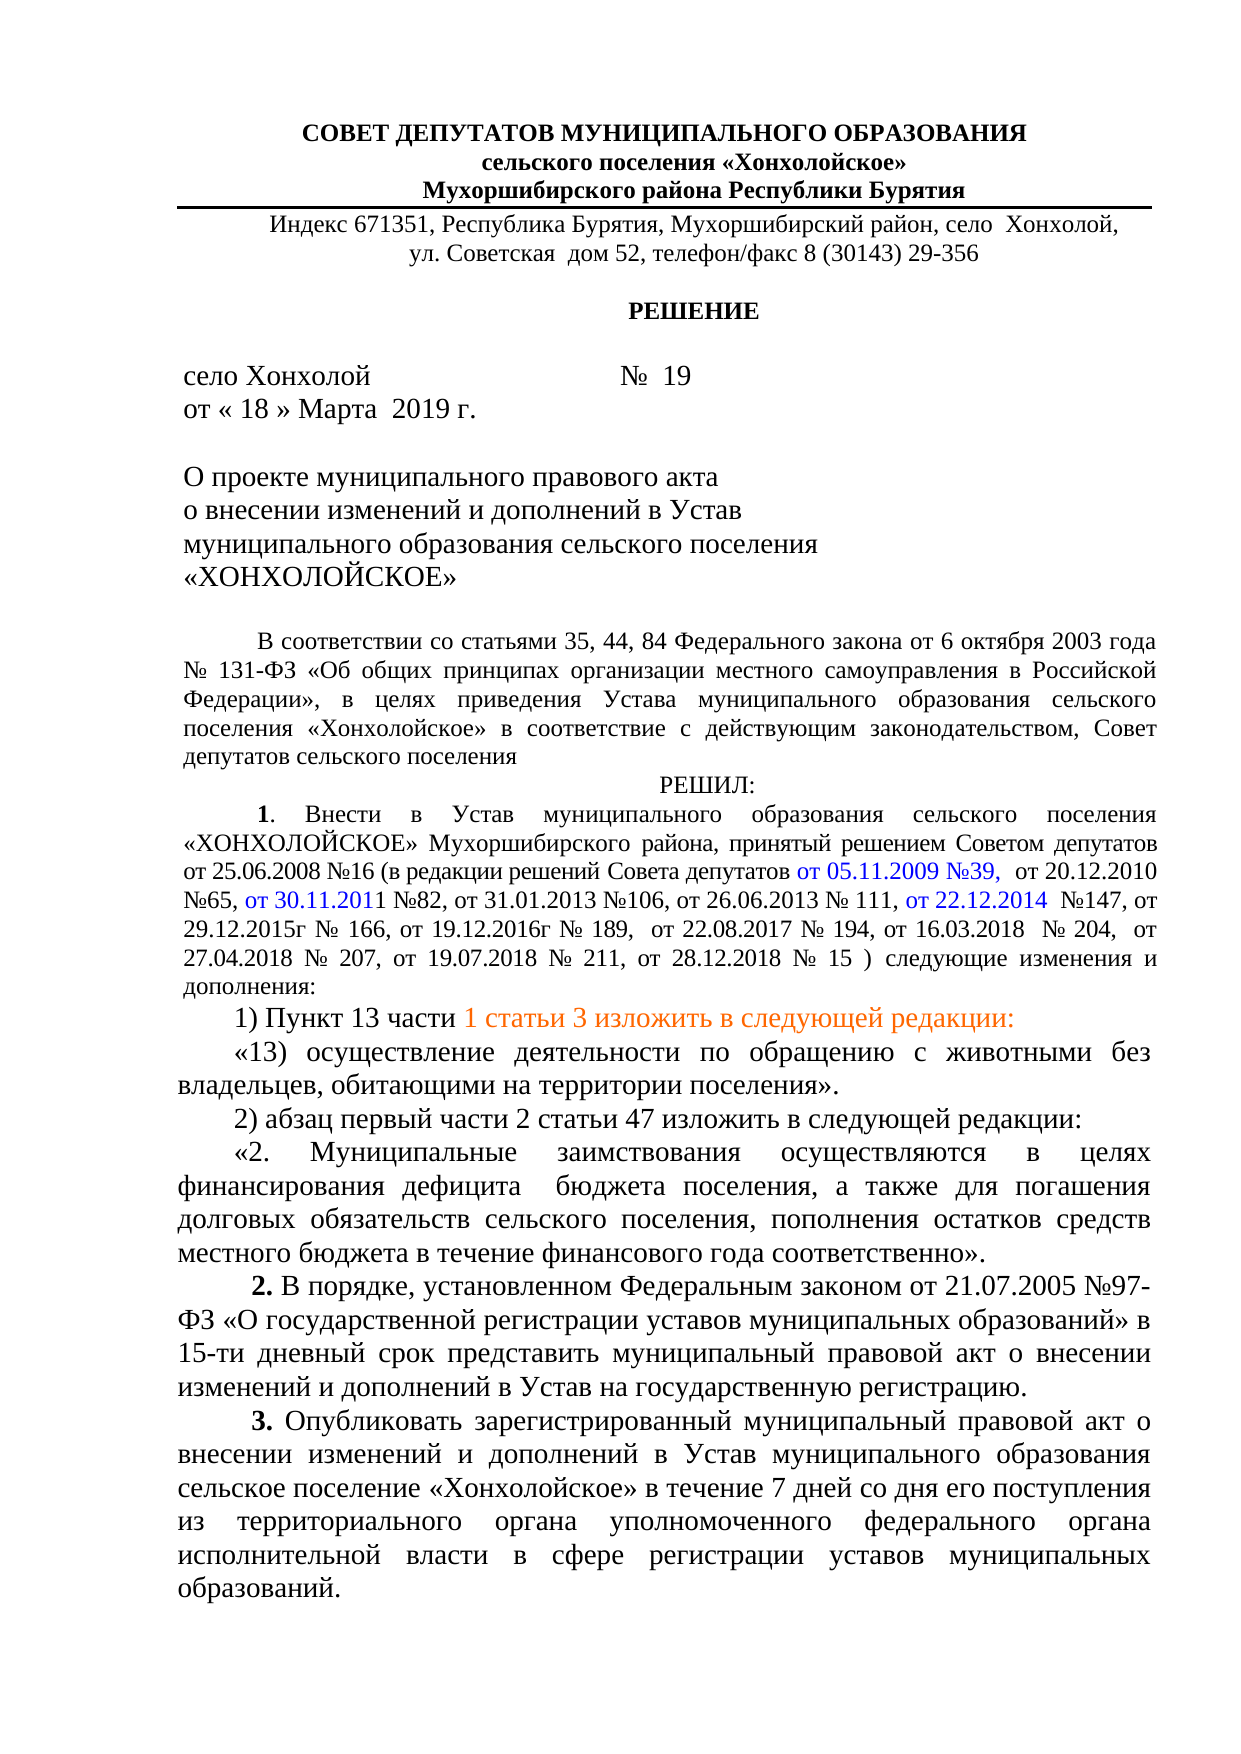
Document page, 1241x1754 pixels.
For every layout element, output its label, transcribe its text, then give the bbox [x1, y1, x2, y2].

text 2) абзац первый части 2 статьи 47 изложить в следующей редакции: [177, 1101, 1152, 1134]
text 3. Опубликовать зарегистрированный муниципальный правовой акт о внесении изменений и дополнений в Устав муниципального образования сельское поселение «Хонхолойское» в течение 7 дней со дня его поступления из территориального органа уполномоченного федерального органа исполнительной власти в сфере регистрации уставов муниципальных образований. [177, 1403, 1152, 1604]
text от « 18 » Марта 2019 г. [177, 392, 1152, 425]
text РЕШИЛ: [177, 770, 1152, 799]
text В соответствии со статьями 35, 44, 84 Федерального закона от 6 октября 2003 года № 131-ФЗ «Об общих принципах организации местного самоуправления в Российской Федерации», в целях приведения Устава муниципального образования сельского поселения «Хонхолойское» в соответствие с действующим законодательством, Совет депутатов сельского поселения [177, 626, 1152, 770]
text сельского поселения «Хонхолойское» [177, 147, 1152, 176]
text РЕШЕНИЕ [177, 296, 1152, 324]
text «13) осуществление деятельности по обращению с животными без владельцев, обитающими на территории поселения». [177, 1034, 1152, 1101]
text Индекс 671351, Республика Бурятия, Мухоршибирский район, село Хонхолой, [177, 209, 1152, 238]
text «2. Муниципальные заимствования осуществляются в целях финансирования дефицита бюджета поселения, а также для погашения долговых обязательств сельского поселения, пополнения остатков средств местного бюджета в течение финансового года соответственно». [177, 1134, 1152, 1268]
text СОВЕТ ДЕПУТАТОВ МУНИЦИПАЛЬНОГО ОБРАЗОВАНИЯ [177, 118, 1152, 147]
text муниципального образования сельского поселения [177, 526, 1152, 559]
text ул. Советская дом 52, телефон/факс 8 (30143) 29-356 [177, 238, 1152, 267]
text Мухоршибирского района Республики Бурятия [177, 176, 1152, 206]
text 1. Внести в Устав муниципального образования сельского поселения «ХОНХОЛОЙСКОЕ» Мухоршибирского района, принятый решением Советом депутатов от 25.06.2008 №16 (в редакции решений Совета депутатов от 05.11.2009 №39, от 20.12.2010 №65, от 30.11.2011 №82, от 31.01.2013 №106, от 26.06.2013 № 111, от 22.12.2014 №147, от 29.12.2015г № 166, от 19.12.2016г № 189, от 22.08.2017 № 194, от 16.03.2018 № 204, от 27.04.2018 № 207, от 19.07.2018 № 211, от 28.12.2018 № 15 ) следующие изменения и дополнения: [177, 799, 1152, 1000]
text «ХОНХОЛОЙСКОЕ» [177, 559, 1152, 593]
text 1) Пункт 13 части 1 статьи 3 изложить в следующей редакции: [177, 1000, 1152, 1034]
text о внесении изменений и дополнений в Устав [177, 492, 1152, 526]
text О проекте муниципального правового акта [177, 459, 1152, 492]
text 2. В порядке, установленном Федеральным законом от 21.07.2005 №97-ФЗ «О государственной регистрации уставов муниципальных образований» в 15-ти дневный срок представить муниципальный правовой акт о внесении изменений и дополнений в Устав на государственную регистрацию. [177, 1268, 1152, 1403]
text село Хонхолой № 19 [177, 358, 1152, 392]
